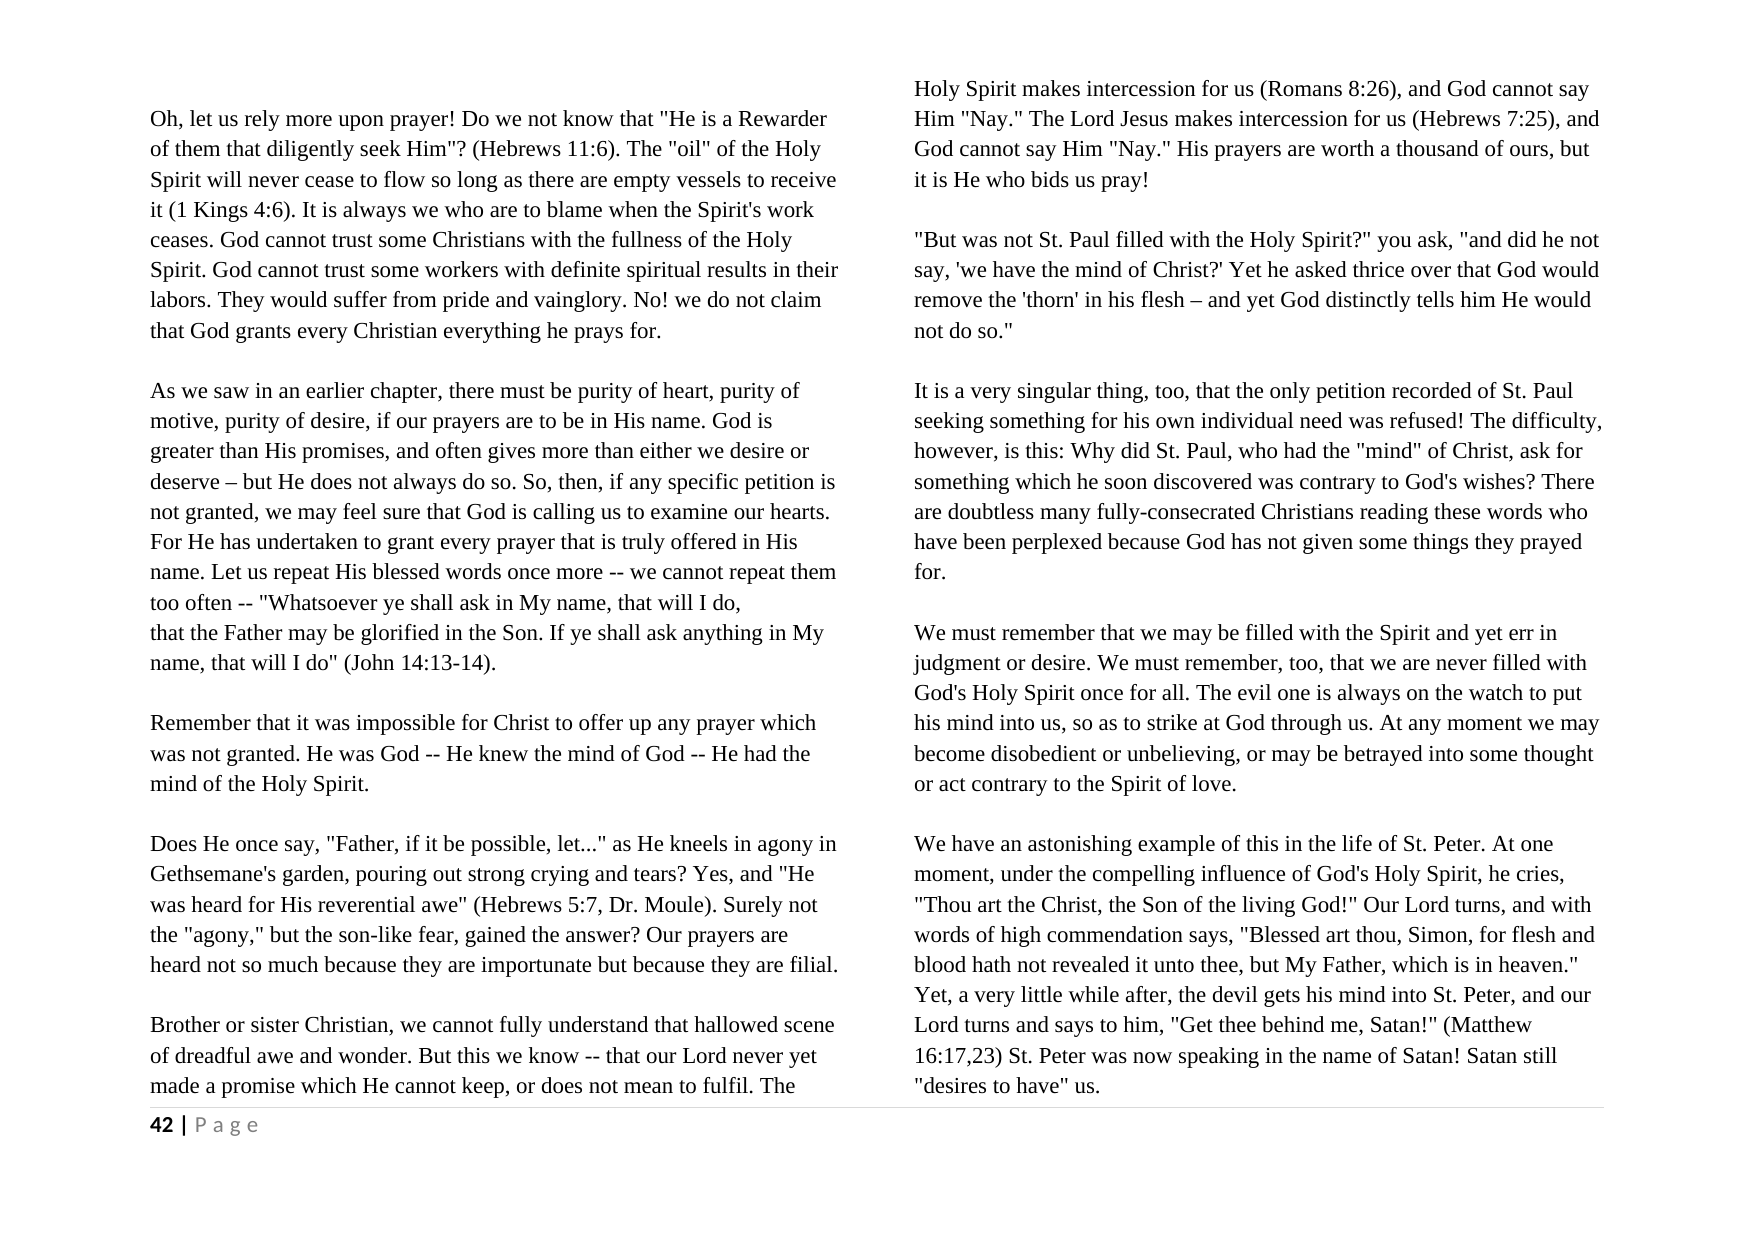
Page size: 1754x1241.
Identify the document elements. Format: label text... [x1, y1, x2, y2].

text Remember that it was impossible for Christ to offer up any prayer which was not granted. He was God -- He knew the mind of God -- He had the mind of the Holy Spirit. [150, 709, 840, 796]
text motive, purity of desire, if our prayers are to be in His name. God is greater than His promises, and often gives more than either we desire or deserve – but He does not always do so. So, then, if any specific petition is not granted, we may feel sure that God is calling us to examine our hearts. For He has undertaken to grant every prayer that is truly offered in His name. Let us repeat His blessed words once more -- we cannot repeat them too often -- "Whatsoever ye shall ask in My name, that will I do, [150, 407, 840, 615]
text As we saw in an earlier chapter, there must be purity of heart, purity of [150, 377, 840, 403]
text "But was not St. Paul filled with the Holy Spirit?" you ask, "and did he not say, 'we have the mind of Christ?' Yet he asked thrice over that God would remove the 'thorn' in his flesh – and yet God distinctly tells him He would not do so." [914, 226, 1604, 343]
text We must remember that we may be filled with the Spirit and yet err in judgment or desire. We must remember, too, that we are never filled with God's Holy Spirit once for all. The evil one is always on the watch to put his mind into us, so as to strike at God through us. At any moment we may become disobedient or unbelieving, or may be betrayed into some thought or act contrary to the Spirit of love. [914, 619, 1604, 796]
text Oh, let us rely more upon prayer! Do we not know that "He is a Rewarder of them that diligently seek Him"? (Hebrews 11:6). The "oil" of the Holy Spirit will never cease to flow so long as there are empty vessels to receive it (1 Kings 4:6). It is always we who are to blame when the Spirit's work ceases. God cannot trust some Christians with the fullness of the Holy Spirit. God cannot trust some workers with definite spiritual results in their labors. They would suffer from pride and vainglory. No! we do not claim that God grants every Christian everything he prays for. [150, 105, 840, 343]
text Brother or sister Christian, we cannot fully understand that hallowed scene of dreadful awe and wonder. But this we know -- that our Lord never yet made a promise which He cannot keep, or does not mean to fulfil. The Holy Spirit makes intercession for us (Romans 8:26), and God cannot say Him "Nay." The Lord Jesus makes intercession for us (Hebrews 7:25), and God cannot say Him "Nay." His prayers are worth a thousand of ours, but it is He who bids us pray! [914, 75, 1604, 192]
text that the Father may be glorified in the Son. If ye shall ask anything in My name, that will I do" (John 14:13-14). [150, 619, 840, 675]
text Brother or sister Christian, we cannot fully understand that hallowed scene of dreadful awe and wonder. But this we know -- that our Lord never yet made a promise which He cannot keep, or does not mean to fulfil. The Holy Spirit makes intercession for us (Romans 8:26), and God cannot say Him "Nay." The Lord Jesus makes intercession for us (Hebrews 7:25), and God cannot say Him "Nay." His prayers are worth a thousand of ours, but it is He who bids us pray! [150, 1011, 840, 1098]
text Does He once say, "Father, if it be possible, let..." as He kneels in agony in Gethsemane's garden, pouring out strong crying and tears? Yes, and "He was heard for His reverential awe" (Hebrews 5:7, Dr. Moule). Surely not the "agony," but the son-like fear, gained the answer? Our prayers are heard not so much because they are importunate but because they are filial. [150, 830, 840, 977]
text We have an astonishing example of this in the life of St. Peter. At one moment, under the compelling influence of God's Holy Spirit, he cries, "Thou art the Christ, the Son of the living God!" Our Lord turns, and with words of high commendation says, "Blessed art thou, Simon, for flesh and blood hath not revealed it unto thee, but My Father, which is in heaven." Yet, a very little while after, the devil gets his mind into St. Peter, and our Lord turns and says to him, "Get thee behind me, Satan!" (Matthew 16:17,23) St. Peter was now speaking in the name of Satan! Satan still "desires to have" us. [914, 830, 1604, 1098]
text It is a very singular thing, too, that the only petition recorded of St. Paul seeking something for his own individual need was refused! The difficulty, however, is this: Why did St. Paul, who had the "mind" of Christ, ask for something which he soon discovered was contrary to God's wishes? There are doubtless many fully-consecrated Christians reading these words who have been perplexed because God has not given some things they prayed for. [914, 377, 1604, 585]
